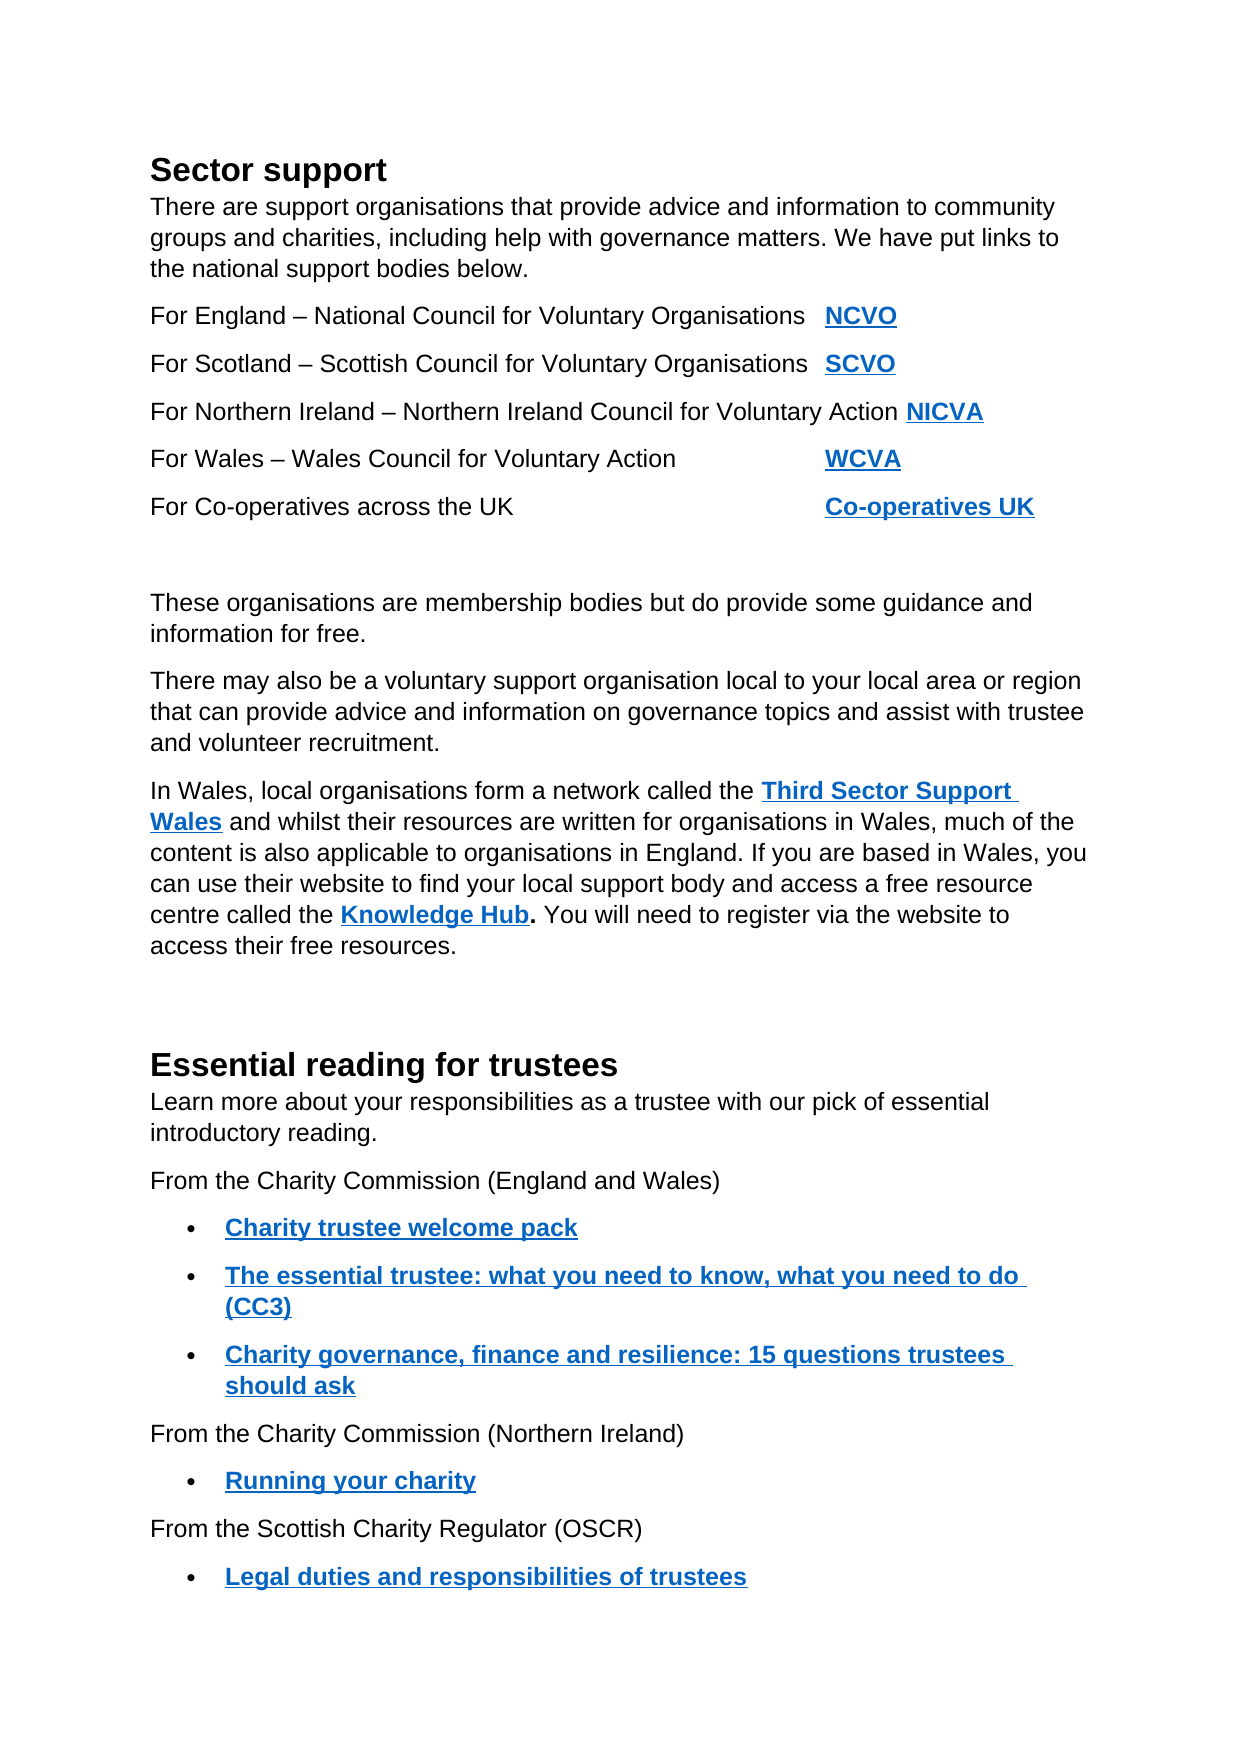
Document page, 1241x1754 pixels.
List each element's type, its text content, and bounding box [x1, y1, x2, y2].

text For Northern Ireland – Northern Ireland Council for Voluntary Action NICVA [150, 397, 1090, 425]
text From the Scottish Charity Regulator (OSCR) [150, 1514, 1090, 1543]
text For Co-operatives across the UK Co-operatives UK [150, 492, 1090, 521]
text There are support organisations that provide advice and information to community groups and charities, including help with governance matters. We have put links to the national support bodies below. [150, 191, 1090, 282]
list Charity trustee welcome pack [187, 1213, 1090, 1242]
list The essential trustee: what you need to know, what you need to do (CC3) [187, 1261, 1090, 1321]
subtitle Essential reading for trustees [150, 1045, 1090, 1084]
text Learn more about your responsibilities as a trustee with our pick of essential introductory reading. [150, 1087, 1090, 1147]
list Running your charity [187, 1466, 1090, 1495]
text In Wales, local organisations form a network called the Third Sector Support Wales and whilst their resources are written for organisations in Wales, much of the content is also applicable to organisations in England. If you are based in Wales, you can use their website to find your local support body and access a free resource centre called the Knowledge Hub. You will need to register via the website to access their free resources. [150, 776, 1090, 960]
text There may also be a voluntary support organisation local to your local area or region that can provide advice and information on governance topics and assist with trustee and volunteer recruitment. [150, 666, 1090, 757]
text From the Charity Commission (Northern Ireland) [150, 1418, 1090, 1447]
text For Scotland – Scottish Council for Voluntary Organisations SCVO [150, 349, 1090, 378]
subtitle Sector support [150, 150, 1090, 188]
text For England – National Council for Voluntary Organisations NCVO [150, 301, 1090, 330]
text From the Charity Commission (England and Wales) [150, 1166, 1090, 1194]
text For Wales – Wales Council for Voluntary Action WCVA [150, 444, 1090, 473]
text These organisations are membership bodies but do provide some guidance and information for free. [150, 587, 1090, 647]
list Legal duties and responsibilities of trustees [187, 1562, 1090, 1590]
list Charity governance, finance and resilience: 15 questions trustees should ask [187, 1340, 1090, 1399]
